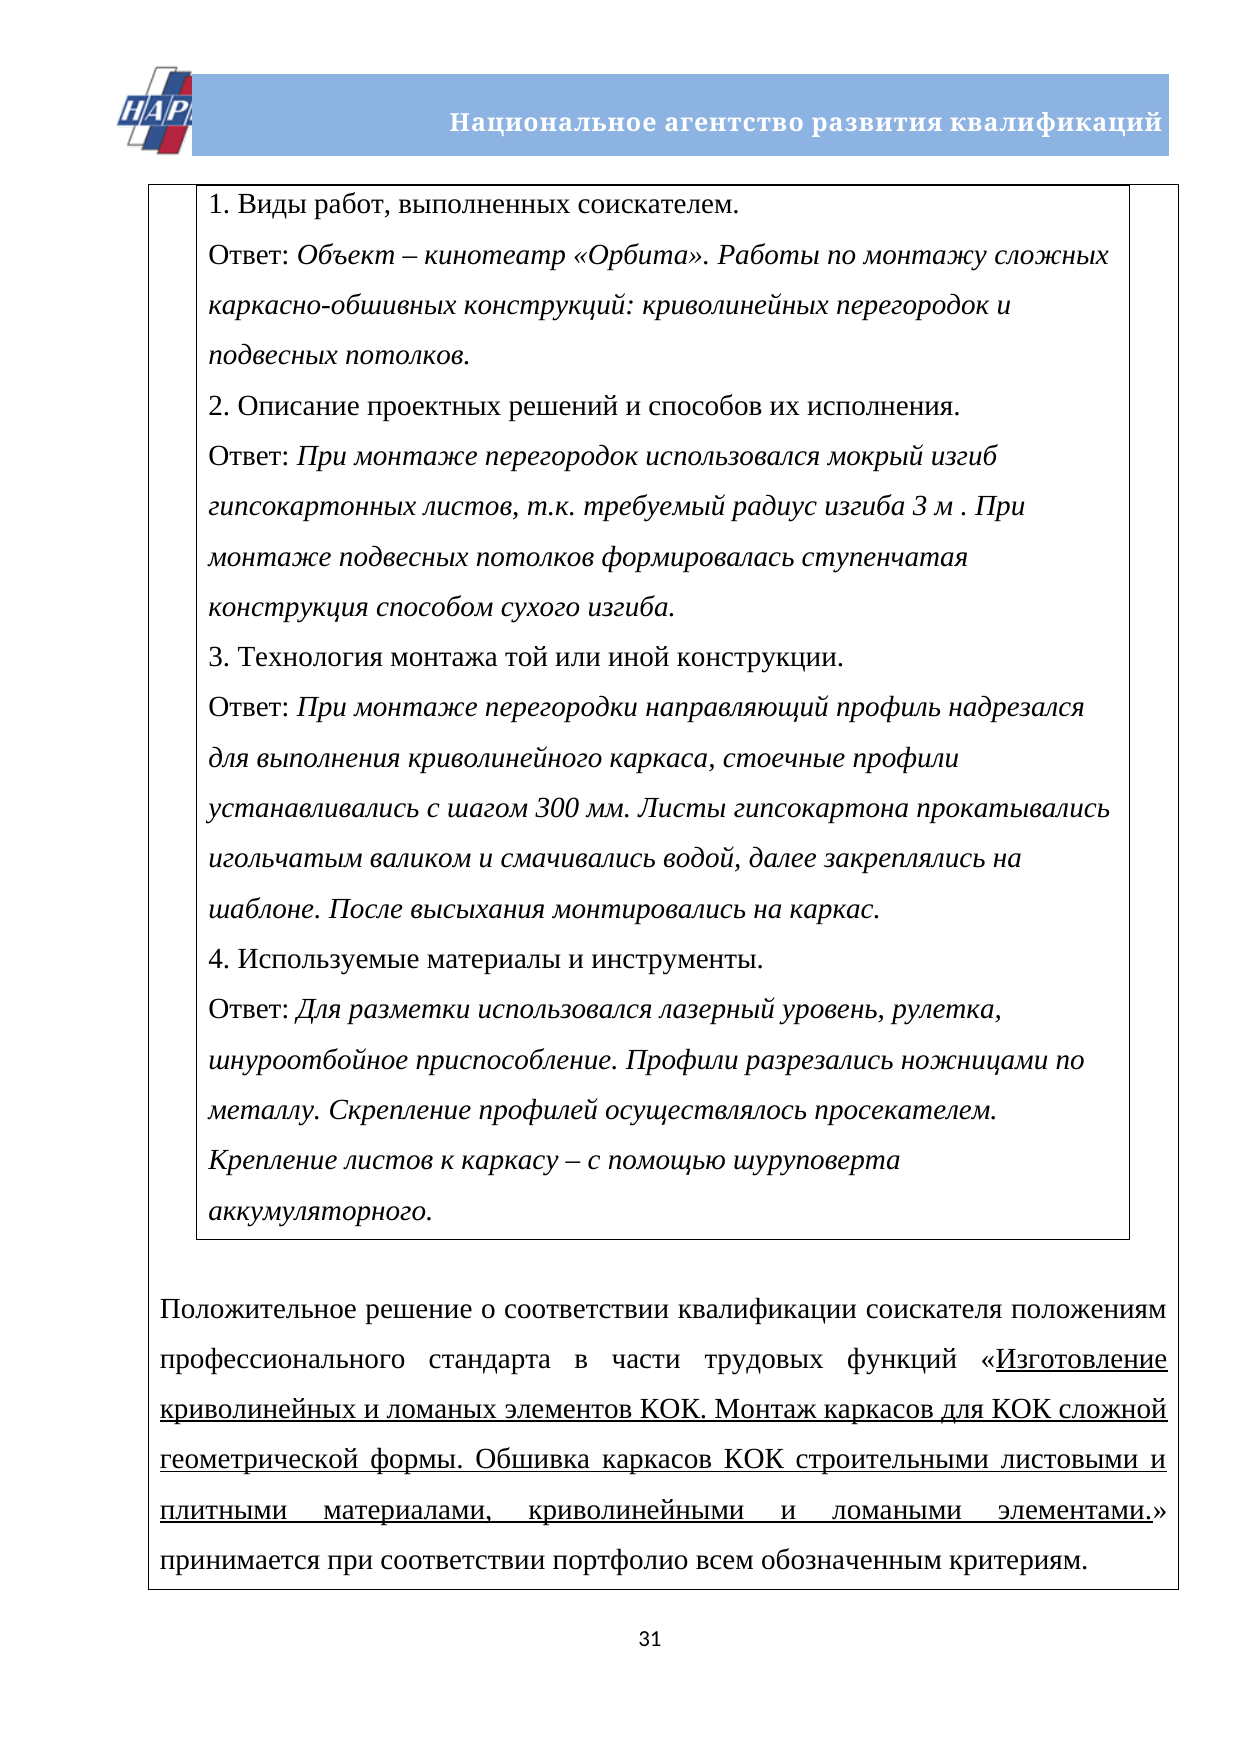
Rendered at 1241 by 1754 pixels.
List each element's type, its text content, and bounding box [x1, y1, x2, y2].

picture [115, 62, 223, 161]
